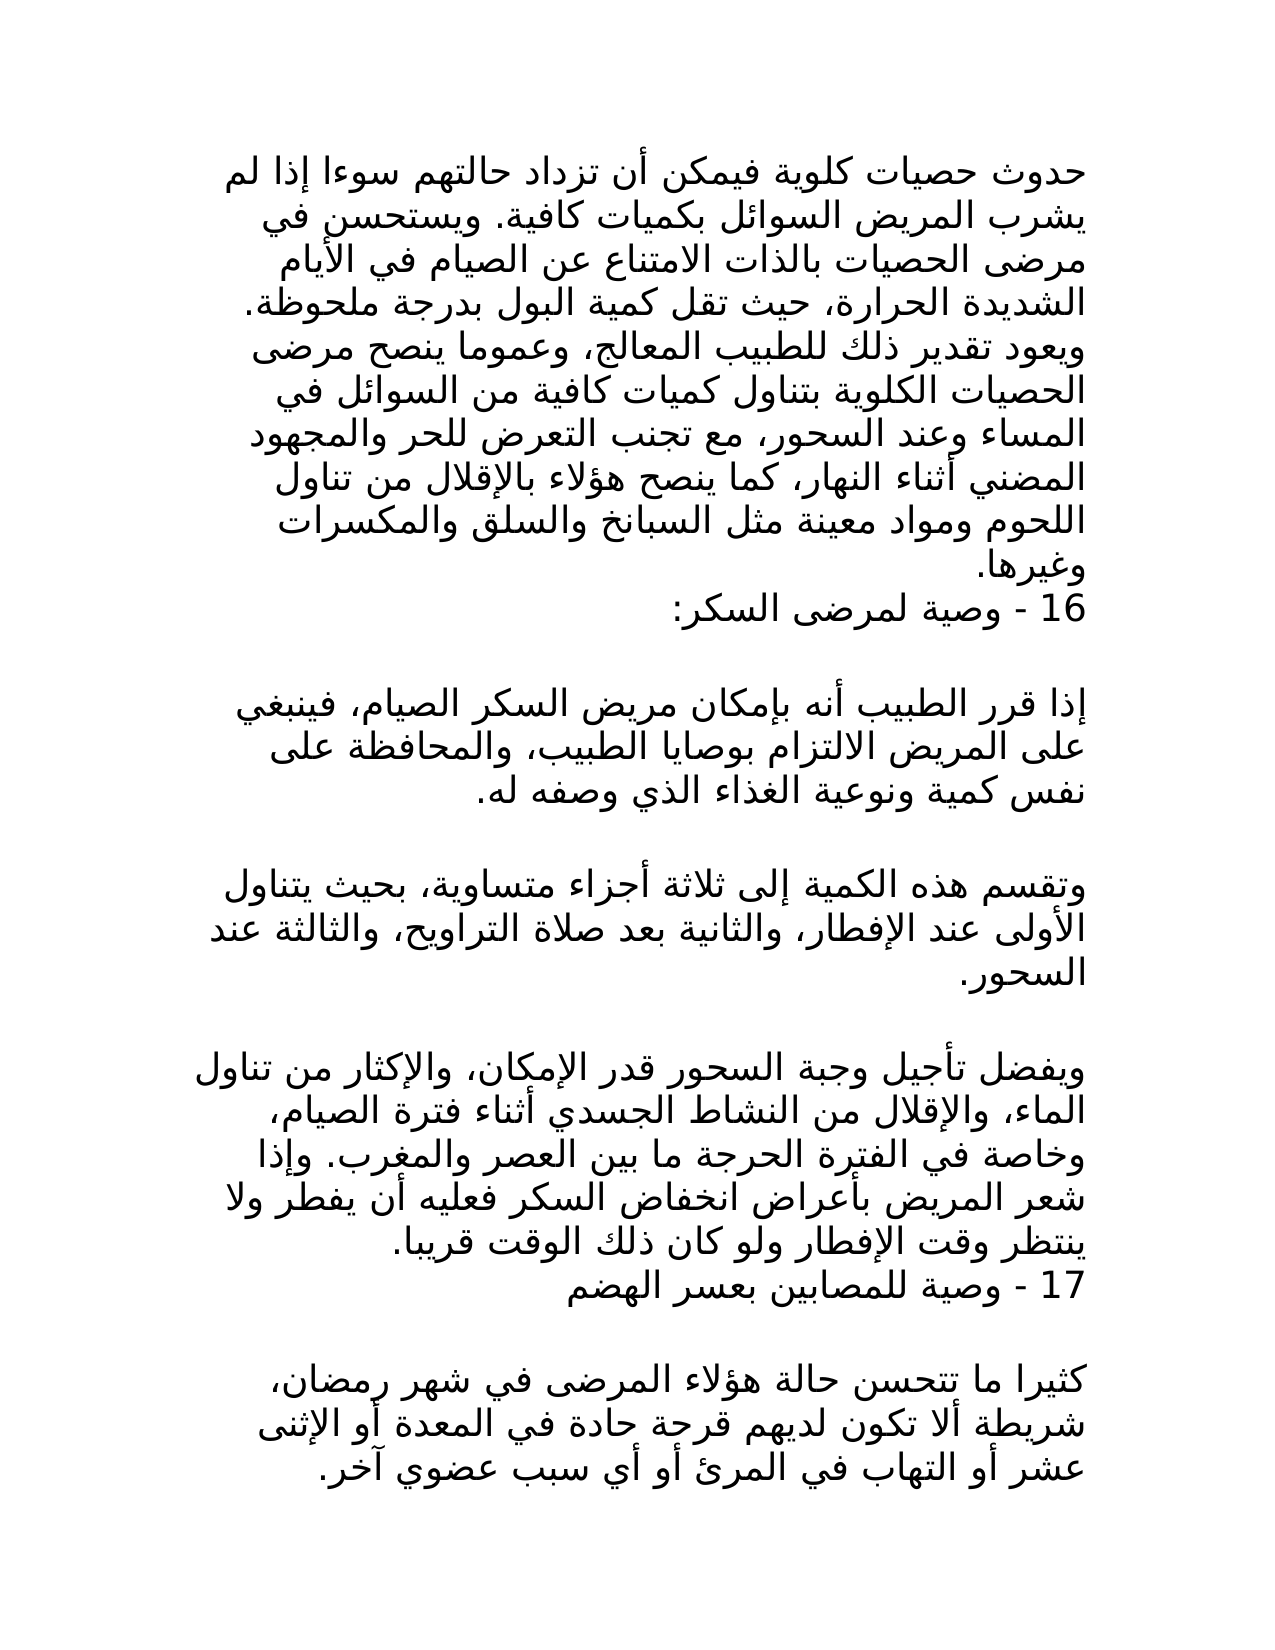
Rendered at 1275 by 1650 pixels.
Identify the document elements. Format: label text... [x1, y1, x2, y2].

text 16 - وصية لمرضى السكر: [187, 586, 1087, 630]
text وتقسم هذه الكمية إلى ثلاثة أجزاء متساوية، بحيث يتناول الأولى عند الإفطار، والثانية بعد صلاة التراويح، والثالثة عند السحور. [187, 863, 1087, 994]
text كثيرا ما تتحسن حالة هؤلاء المرضى في شهر رمضان، شريطة ألا تكون لديهم قرحة حادة في المعدة أو الإثنى عشر أو التهاب في المرئ أو أي سبب عضوي آخر. [187, 1358, 1087, 1489]
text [187, 150, 1087, 586]
text ويفضل تأجيل وجبة السحور قدر الإمكان، والإكثار من تناول الماء، والإقلال من النشاط الجسدي أثناء فترة الصيام، وخاصة في الفترة الحرجة ما بين العصر والمغرب. وإذا شعر المريض بأعراض انخفاض السكر فعليه أن يفطر ولا ينتظر وقت الإفطار ولو كان ذلك الوقت قريبا. [187, 1045, 1087, 1263]
text إذا قرر الطبيب أنه بإمكان مريض السكر الصيام، فينبغي على المريض الالتزام بوصايا الطبيب، والمحافظة على نفس كمية ونوعية الغذاء الذي وصفه له. [187, 681, 1087, 812]
text 17 - وصية للمصابين بعسر الهضم [187, 1263, 1087, 1307]
